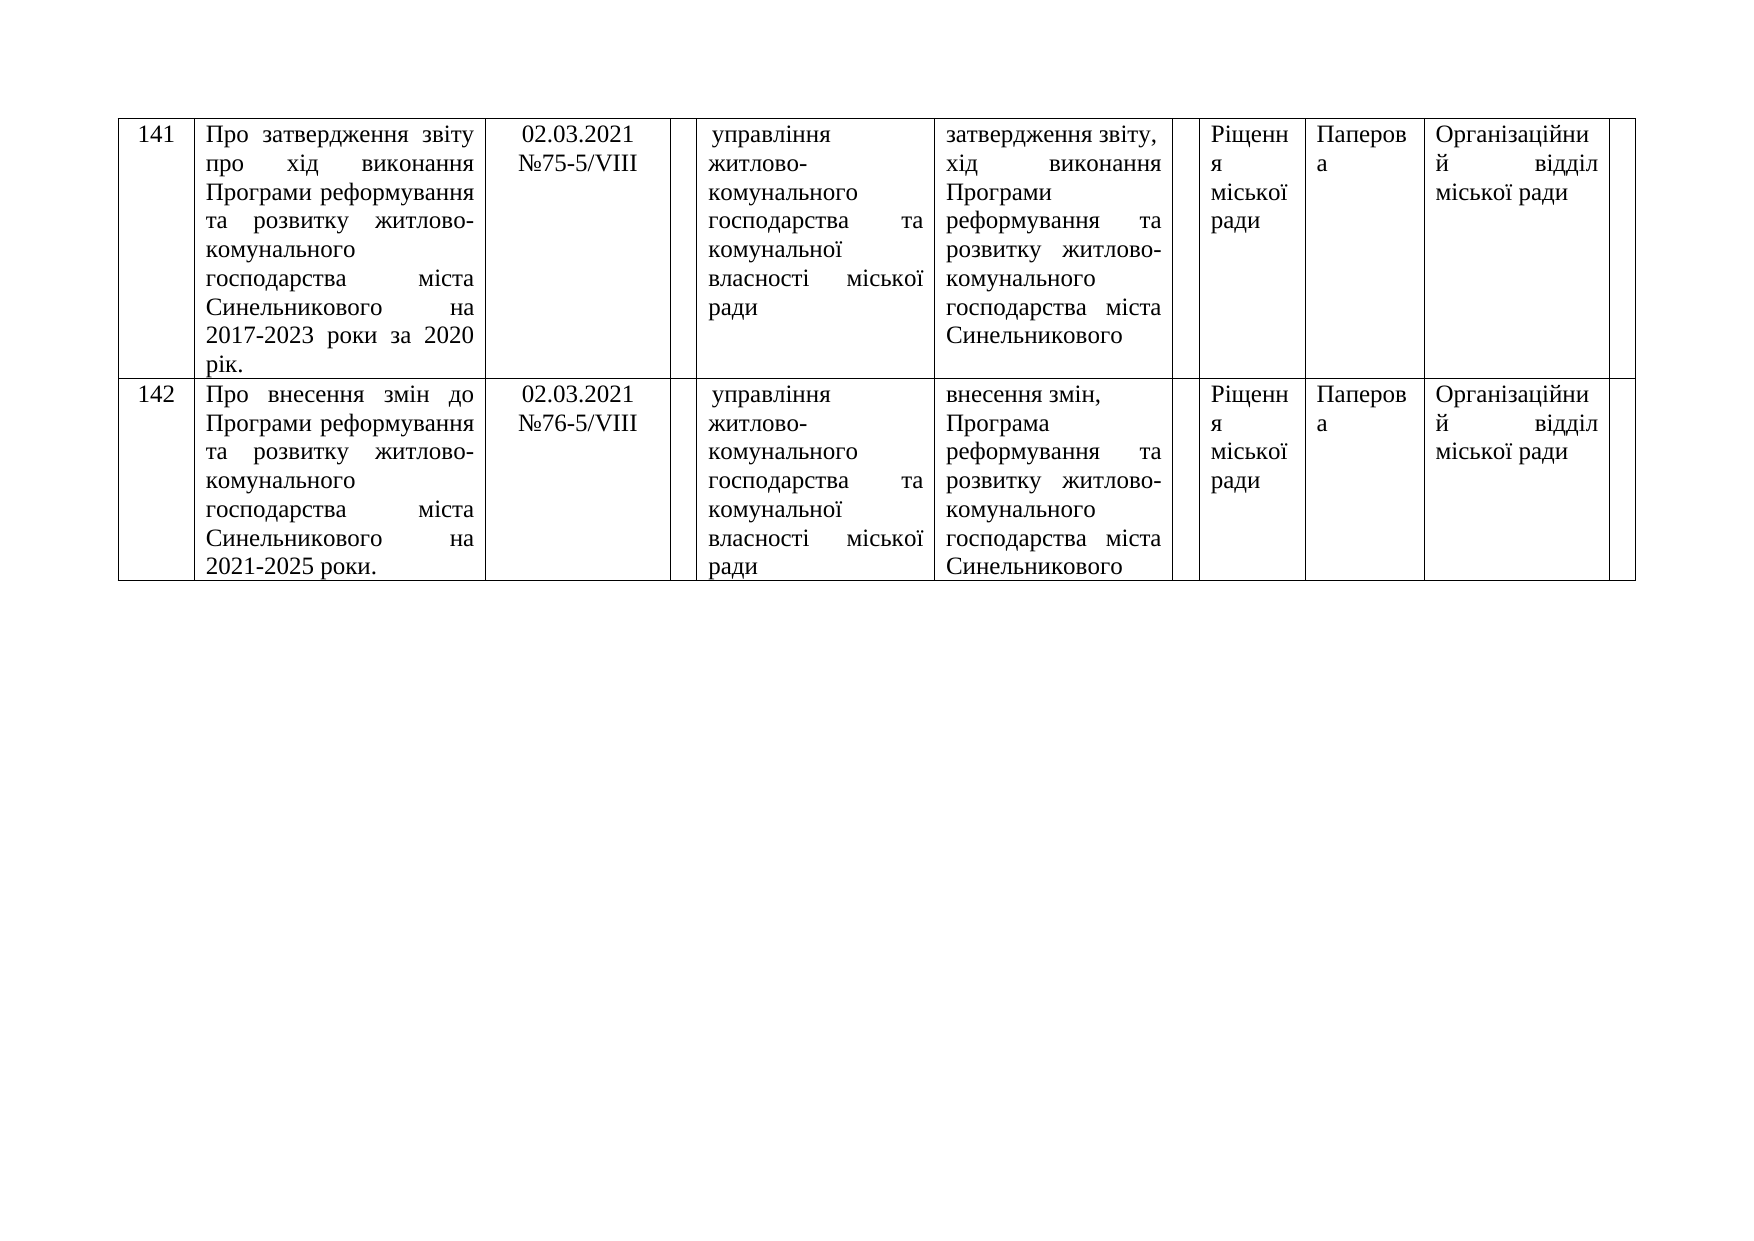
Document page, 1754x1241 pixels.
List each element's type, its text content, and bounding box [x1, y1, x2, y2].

table_cell Про внесення змін до Програми реформування та розвитку житлово-комунального господарства міста Синельникового на 2021-2025 роки. [195, 379, 485, 580]
table_cell [671, 379, 696, 580]
table_cell [1173, 119, 1199, 378]
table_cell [1200, 119, 1305, 378]
table_cell 02.03.2021 №76-5/VIIІ [486, 379, 670, 580]
table_cell внесення змін, Програма реформування та розвитку житлово-комунального господарства міста Синельникового [935, 379, 1172, 580]
table_cell управління житлово-комунального господарства та комунальної власності міської ради [697, 379, 934, 580]
table_cell 142 [119, 379, 194, 580]
table_cell Ріщення міської ради [1200, 379, 1305, 580]
table_cell [1610, 379, 1635, 580]
table_cell Паперова [1306, 379, 1424, 580]
table_cell затвердження звіту, хід виконання Програми реформування та розвитку житлово-комунального господарства міста Синельникового [935, 119, 1172, 378]
table_cell [1610, 119, 1635, 378]
table_cell 141 [119, 119, 194, 378]
table_cell Про затвердження звіту про хід виконання Програми реформування та розвитку житлово-комунального господарства міста Синельникового на 2017-2023 роки за 2020 рік. [195, 119, 485, 378]
table_cell [671, 119, 696, 378]
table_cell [697, 119, 934, 378]
table_cell 02.03.2021 №75-5/VIIІ [486, 119, 670, 378]
table_cell Паперова [1306, 119, 1424, 378]
table_cell [1173, 379, 1199, 580]
table_cell Організаційний відділ міської ради [1425, 379, 1609, 580]
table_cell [1425, 119, 1609, 378]
